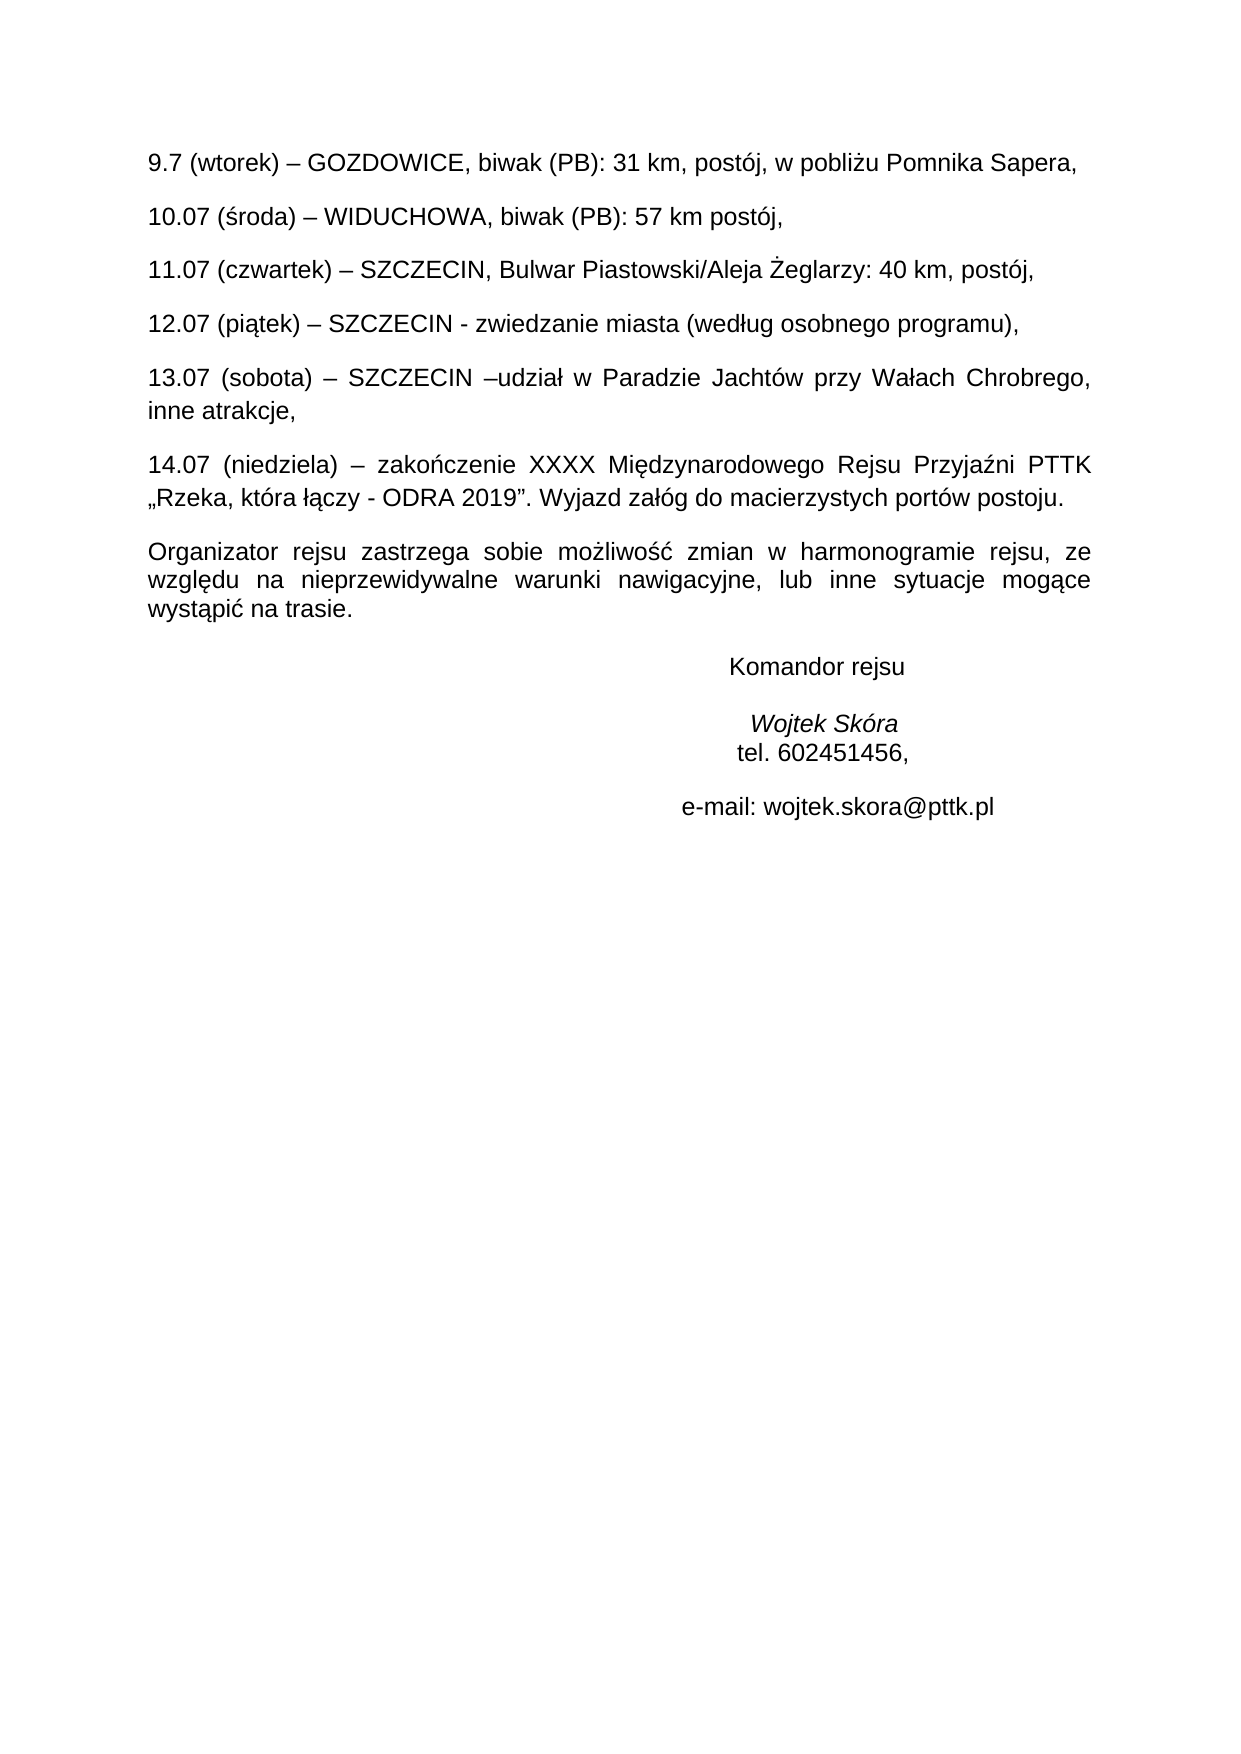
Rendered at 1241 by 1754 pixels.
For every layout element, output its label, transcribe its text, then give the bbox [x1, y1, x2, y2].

text Komandor rejsu [729, 623, 1093, 681]
text 14.07 (niedziela) – zakończenie XXXX Międzynarodowego Rejsu Przyjaźni PTTK „Rzeka, która łączy - ODRA 2019”. Wyjazd załóg do macierzystych portów postoju. [148, 450, 1093, 512]
text Organizator rejsu zastrzega sobie możliwość zmian w harmonogramie rejsu, ze względu na nieprzewidywalne warunki nawigacyjne, lub inne sytuacje mogące wystąpić na trasie. [148, 537, 1093, 623]
text 13.07 (sobota) – SZCZECIN –udział w Paradzie Jachtów przy Wałach Chrobrego, inne atrakcje, [148, 363, 1093, 425]
text 9.7 (wtorek) – GOZDOWICE, biwak (PB): 31 km, postój, w pobliżu Pomnika Sapera, [148, 148, 1093, 176]
text e-mail: wojtek.skora@pttk.pl [148, 792, 1093, 821]
text 11.07 (czwartek) – SZCZECIN, Bulwar Piastowski/Aleja Żeglarzy: 40 km, postój, [148, 255, 1093, 284]
text 12.07 (piątek) – SZCZECIN - zwiedzanie miasta (według osobnego programu), [148, 309, 1093, 338]
text tel. 602451456, [148, 738, 1093, 767]
text Wojtek Skóra [729, 709, 1093, 738]
text 10.07 (środa) – WIDUCHOWA, biwak (PB): 57 km postój, [148, 201, 1093, 230]
